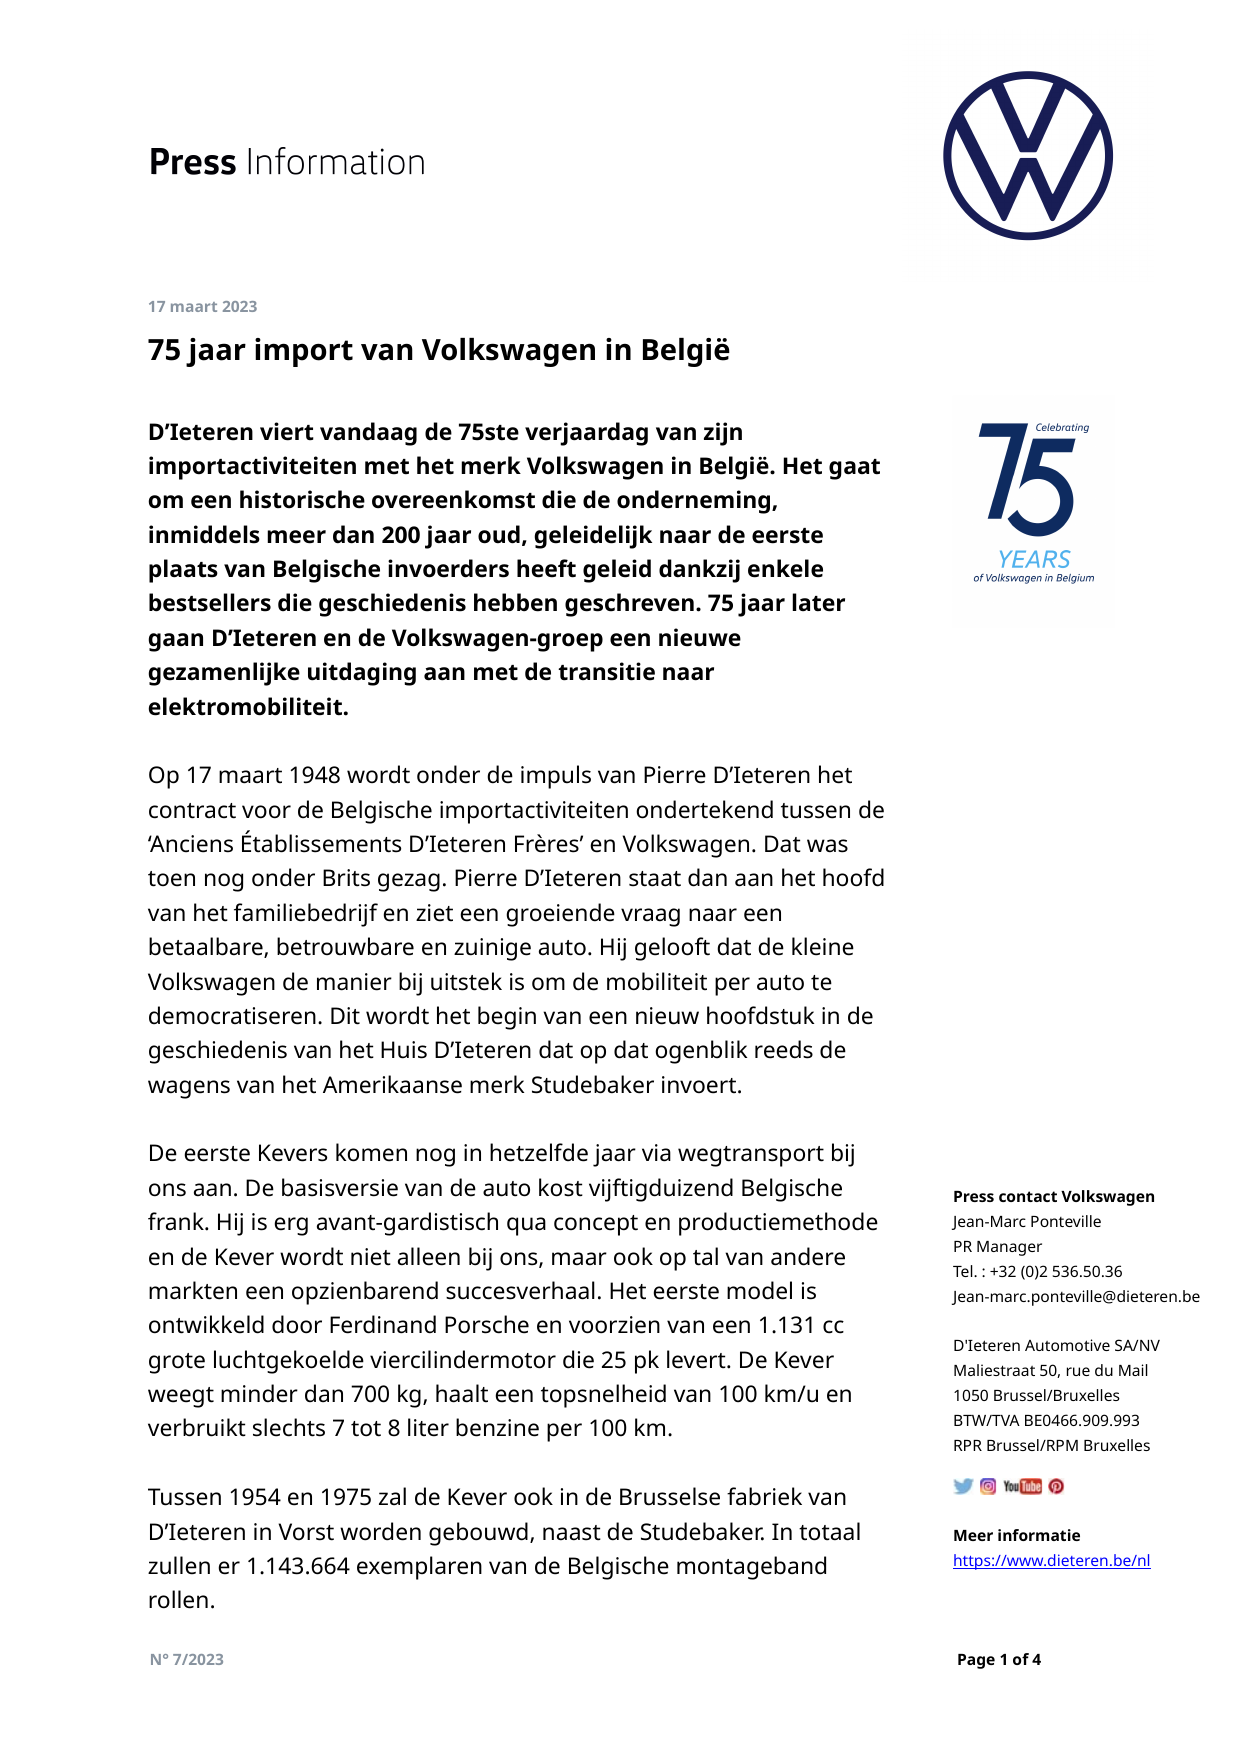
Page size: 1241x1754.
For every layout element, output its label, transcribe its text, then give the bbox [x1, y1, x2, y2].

picture [1002, 1478, 1043, 1495]
picture [901, 29, 1154, 282]
picture [952, 395, 1116, 628]
picture [980, 1478, 997, 1495]
picture [952, 1478, 974, 1495]
text Op 17 maart 1948 wordt onder de impuls van Pierre D’Ieteren het contract voor de Belgische importactiviteiten ondertekend tussen de ‘Anciens Établissements D’Ieteren Frères’ en Volkswagen. Dat was toen nog onder Brits gezag. Pierre D’Ieteren staat dan aan het hoofd van het familiebedrijf en ziet een groeiende vraag naar een betaalbare, betrouwbare en zuinige auto. Hij gelooft dat de kleine Volkswagen de manier bij uitstek is om de mobiliteit per auto te democratiseren. Dit wordt het begin van een nieuw hoofdstuk in de geschiedenis van het Huis D’Ieteren dat op dat ogenblik reeds de wagens van het Amerikaanse merk Studebaker invoert. [148, 759, 886, 1100]
table_cell Meer informatie https://www.dieteren.be/nl [953, 1510, 1204, 1598]
text D’Ieteren viert vandaag de 75ste verjaardag van zijn importactiviteiten met het merk Volkswagen in België. Het gaat om een historische overeenkomst die de onderneming, inmiddels meer dan 200 jaar oud, geleidelijk naar de eerste plaats van Belgische invoerders heeft geleid dankzij enkele bestsellers die geschiedenis hebben geschreven. 75 jaar later gaan D’Ieteren en de Volkswagen-groep een nieuwe gezamenlijke uitdaging aan met de transitie naar elektromobiliteit. [148, 416, 886, 722]
table_cell D'Ieteren Automotive SA/NV Maliestraat 50, rue du Mail 1050 Brussel/Bruxelles BTW/TVA BE0466.909.993 RPR Brussel/RPM Bruxelles [953, 1320, 1204, 1468]
text 17 maart 2023 [148, 295, 886, 317]
picture [150, 145, 425, 176]
table_cell [953, 1468, 1204, 1509]
text Tussen 1954 en 1975 zal de Kever ook in de Brusselse fabriek van D’Ieteren in Vorst worden gebouwd, naast de Studebaker. In totaal zullen er 1.143.664 exemplaren van de Belgische montageband rollen. [148, 1481, 886, 1616]
table_header Press contact Volkswagen Jean-Marc Ponteville PR Manager Tel. : +32 (0)2 536.50.36 Jean-marc.ponteville@dieteren.be [953, 1171, 1204, 1319]
text De eerste Kevers komen nog in hetzelfde jaar via wegtransport bij ons aan. De basisversie van de auto kost vijftigduizend Belgische frank. Hij is erg avant-gardistisch qua concept en productiemethode en de Kever wordt niet alleen bij ons, maar ook op tal van andere markten een opzienbarend succesverhaal. Het eerste model is ontwikkeld door Ferdinand Porsche en voorzien van een 1.131 cc grote luchtgekoelde viercilindermotor die 25 pk levert. De Kever weegt minder dan 700 kg, haalt een topsnelheid van 100 km/u en verbruikt slechts 7 tot 8 liter benzine per 100 km. [148, 1137, 886, 1444]
picture [1048, 1478, 1065, 1495]
subtitle 75 jaar import van Volkswagen in België [148, 329, 886, 369]
